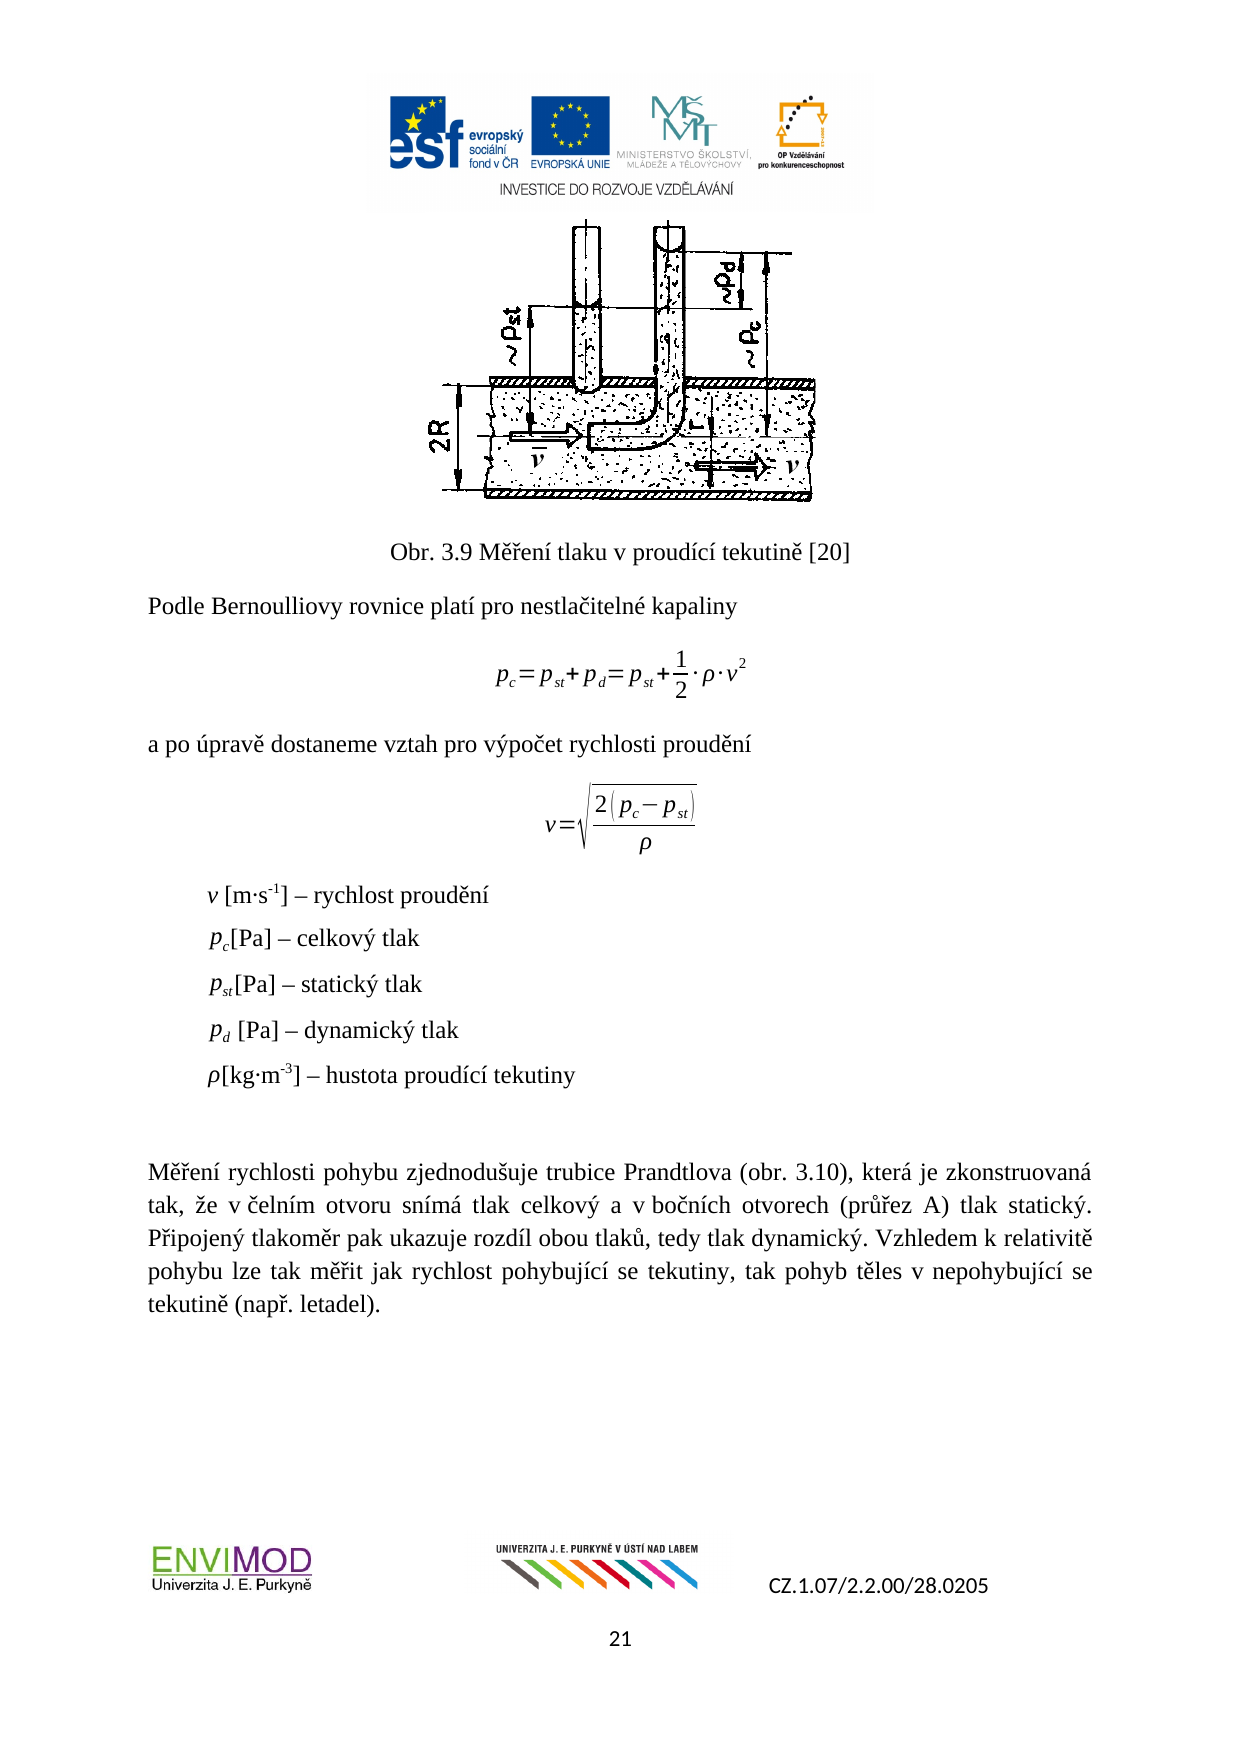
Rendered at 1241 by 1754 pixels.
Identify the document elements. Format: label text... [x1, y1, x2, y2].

text Obr. 3.9 Měření tlaku v proudící tekutině [20] [148, 537, 1093, 566]
text Podle Bernoulliovy rovnice platí pro nestlačitelné kapaliny [148, 591, 1093, 620]
text Měření rychlosti pohybu zjednodušuje trubice Prandtlova (obr. 3.10), která je zkonstruovaná tak, že v čelním otvoru snímá tlak celkový a v bočních otvorech (průřez A) tlak statický. Připojený tlakoměr pak ukazuje rozdíl obou tlaků, tedy tlak dynamický. Vzhledem k relativitě pohybu lze tak měřit jak rychlost pohybující se tekutiny, tak pohyb těles v nepohybující se tekutině (např. letadel). [148, 1157, 1093, 1318]
picture [463, 1530, 735, 1594]
text v [m∙s-1] – rychlost proudění [207, 880, 1093, 908]
picture [366, 73, 875, 513]
picture [147, 1534, 313, 1594]
text [Pa] – dynamický tlak [207, 1014, 1093, 1046]
text a po úpravě dostaneme vztah pro výpočet rychlosti proudění [148, 729, 1093, 758]
text [kg∙m-3] – hustota proudící tekutiny [207, 1060, 1093, 1089]
text [Pa] – statický tlak [207, 969, 1093, 1000]
text [Pa] – celkový tlak [207, 923, 1093, 954]
